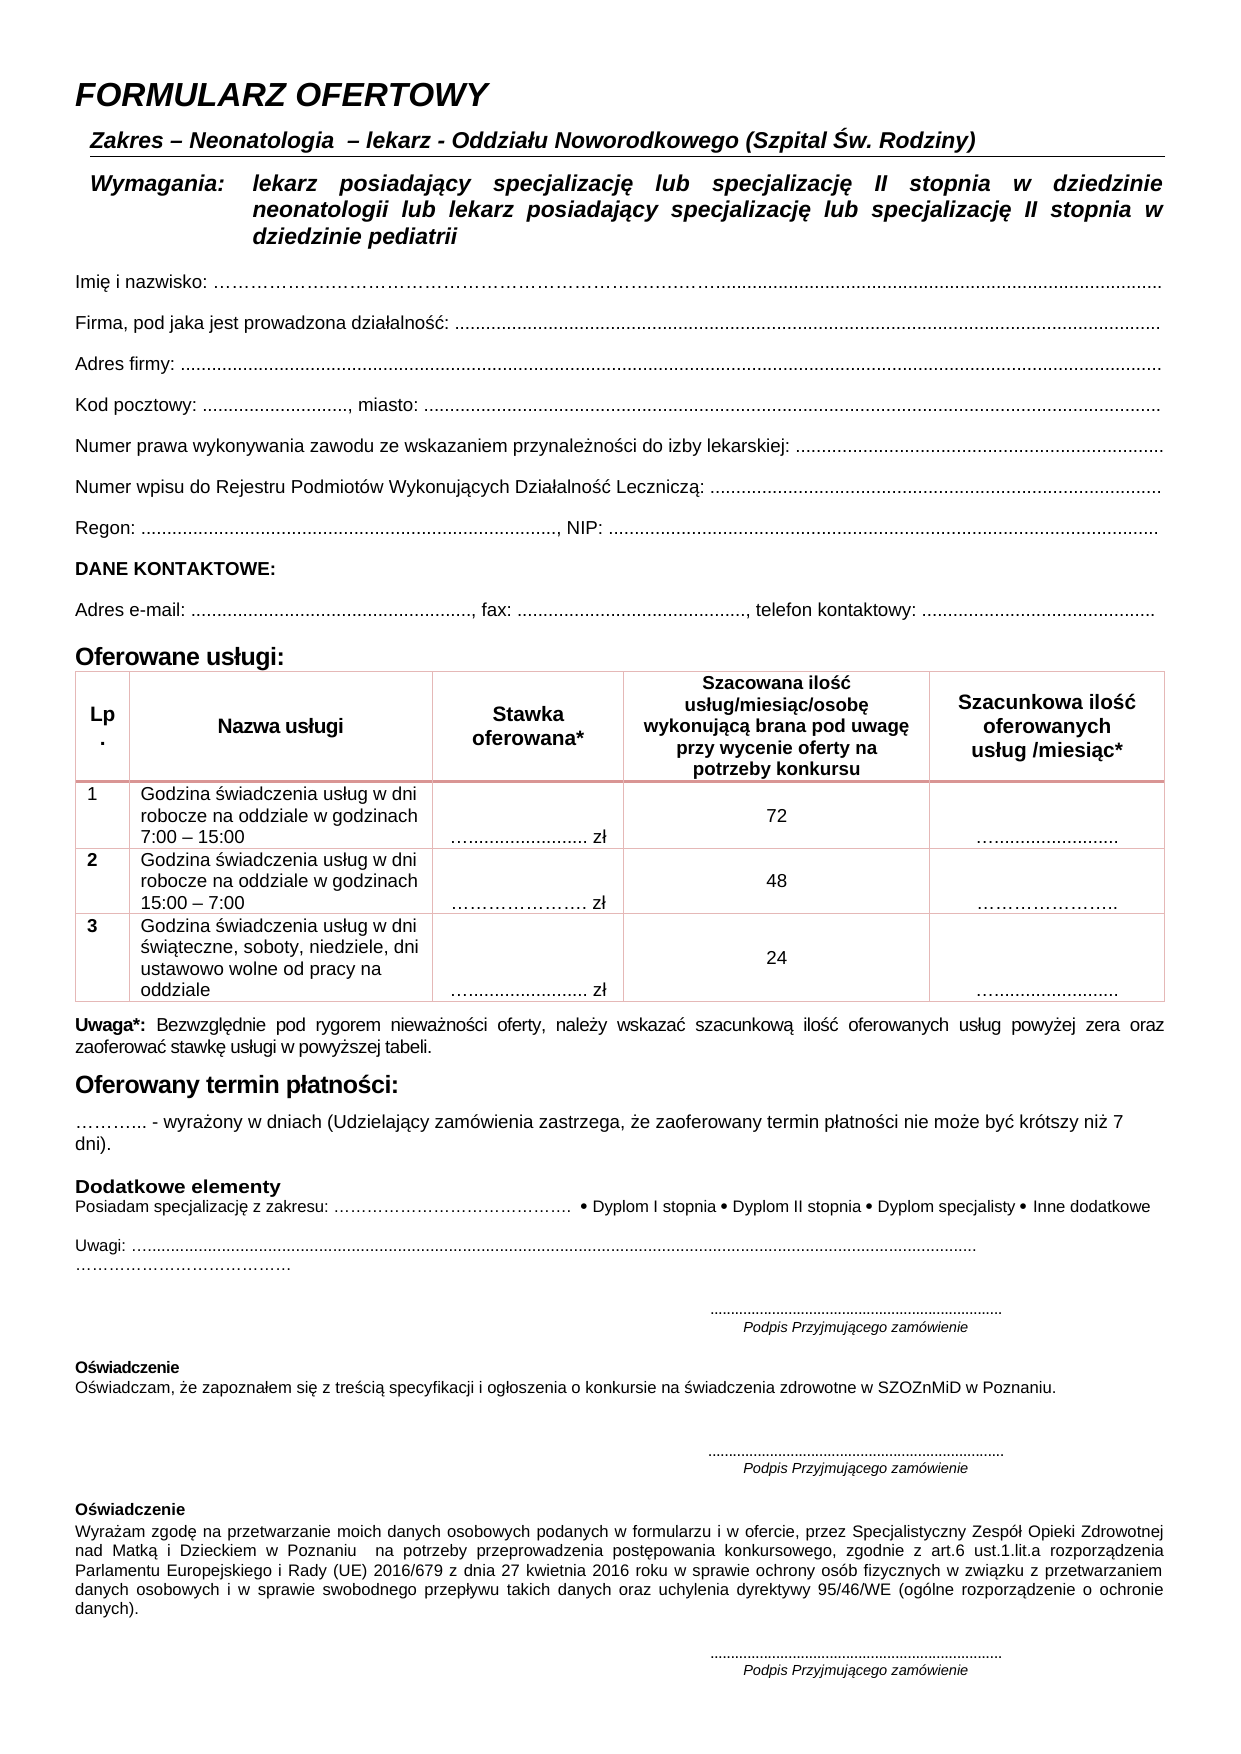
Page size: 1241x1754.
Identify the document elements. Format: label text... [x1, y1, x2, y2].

text Adres firmy: ............................................................................................................................................................................................. [75, 353, 1165, 374]
text ………... - wyrażony w dniach (Udzielający zamówienia zastrzega, że zaoferowany termin płatności nie może być krótszy niż 7 dni). [75, 1111, 1165, 1154]
text Adres e-mail: ......................................................, fax: ............................................, telefon kontaktowy: ............................................. [75, 599, 1165, 621]
table_cell 3 [76, 914, 129, 1001]
table_cell Godzina świadczenia usług w dni robocze na oddziale w godzinach 7:00 – 15:00 [130, 783, 432, 848]
text ........................................................................ [547, 1441, 1165, 1460]
table_cell …....................... zł [433, 783, 623, 848]
subtitle Dodatkowe elementy [75, 1176, 1165, 1197]
text ....................................................................... [547, 1643, 1165, 1662]
table_cell …....................... zł [433, 914, 623, 1001]
table_header Nazwa usługi [130, 672, 432, 780]
text FORMULARZ OFERTOWY [75, 75, 1165, 113]
table_header Szacunkowa ilość oferowanych usług /miesiąc* [930, 672, 1164, 780]
text Podpis Przyjmującego zamówienie [547, 1460, 1165, 1477]
text Posiadam specjalizację z zakresu: ……………………………………. Dyplom I stopnia Dyplom II stopnia Dyplom specjalisty Inne dodatkowe [75, 1197, 1165, 1217]
text Oferowane usługi: [75, 642, 1165, 671]
table_cell Godzina świadczenia usług w dni świąteczne, soboty, niedziele, dni ustawowo wolne od pracy na oddziale [130, 914, 432, 1001]
table_cell …........................ [930, 783, 1164, 848]
text Oferowany termin płatności: [75, 1070, 1165, 1098]
text Kod pocztowy: ............................, miasto: .............................................................................................................................................. [75, 394, 1165, 415]
table_header Stawka oferowana* [433, 672, 623, 780]
table_cell 24 [624, 914, 929, 1001]
text Oświadczam, że zapoznałem się z treścią specyfikacji i ogłoszenia o konkursie na świadczenia zdrowotne w SZOZnMiD w Poznaniu. [75, 1377, 1165, 1397]
table_cell 48 [624, 849, 929, 913]
text Numer wpisu do Rejestru Podmiotów Wykonujących Działalność Leczniczą: ....................................................................................... [75, 476, 1165, 497]
table_cell 1 [76, 783, 129, 848]
list Imię i nazwisko: ……………….…………………………………………….….……...................................................................................... [75, 271, 1165, 292]
text Firma, pod jaka jest prowadzona działalność: ........................................................................................................................................ [75, 312, 1165, 333]
text Regon: ................................................................................, NIP: .......................................................................................................... [75, 517, 1165, 538]
list Wymagania: lekarz posiadający specjalizację lub specjalizację II stopnia w dziedzinie neonatologii lub lekarz posiadający specjalizację lub specjalizację II stopnia w dziedzinie pediatrii [90, 170, 1165, 249]
table_header Szacowana ilość usług/miesiąc/osobę wykonującą brana pod uwagę przy wycenie oferty na potrzeby konkursu [624, 672, 929, 780]
table_cell …........................ [930, 914, 1164, 1001]
subtitle Oświadczenie [75, 1358, 1165, 1377]
table_header Lp. [76, 672, 129, 780]
text Uwaga*: Bezwzględnie pod rygorem nieważności oferty, należy wskazać szacunkową ilość oferowanych usług powyżej zera oraz zaoferować stawkę usługi w powyższej tabeli. [75, 1014, 1165, 1057]
table_cell Godzina świadczenia usług w dni robocze na oddziale w godzinach 15:00 – 7:00 [130, 849, 432, 913]
table_cell 72 [624, 783, 929, 848]
list Zakres – Neonatologia – lekarz - Oddziału Noworodkowego (Szpital Św. Rodziny) [90, 127, 1165, 156]
table_cell ………………….. [930, 849, 1164, 913]
text Wyrażam zgodę na przetwarzanie moich danych osobowych podanych w formularzu i w ofercie, przez Specjalistyczny Zespół Opieki Zdrowotnej nad Matką i Dzieckiem w Poznaniu na potrzeby przeprowadzenia postępowania konkursowego, zgodnie z art.6 ust.1.lit.a rozporządzenia Parlamentu Europejskiego i Rady (UE) 2016/679 z dnia 27 kwietnia 2016 roku w sprawie ochrony osób fizycznych w związku z przetwarzaniem danych osobowych i w sprawie swobodnego przepływu takich danych oraz uchylenia dyrektywy 95/46/WE (ogólne rozporządzenie o ochronie danych). [75, 1522, 1165, 1618]
text ....................................................................... [547, 1299, 1165, 1318]
text DANE KONTAKTOWE: [75, 558, 1165, 579]
text Podpis Przyjmującego zamówienie [547, 1662, 1165, 1679]
text Oświadczenie [75, 1500, 1165, 1519]
table_cell …………………. zł [433, 849, 623, 913]
text Podpis Przyjmującego zamówienie [547, 1318, 1165, 1335]
table_cell 2 [76, 849, 129, 913]
text Uwagi: …...................................................................................................................................................................................………………………………… [75, 1236, 1165, 1274]
text Numer prawa wykonywania zawodu ze wskazaniem przynależności do izby lekarskiej: ....................................................................... [75, 435, 1165, 456]
